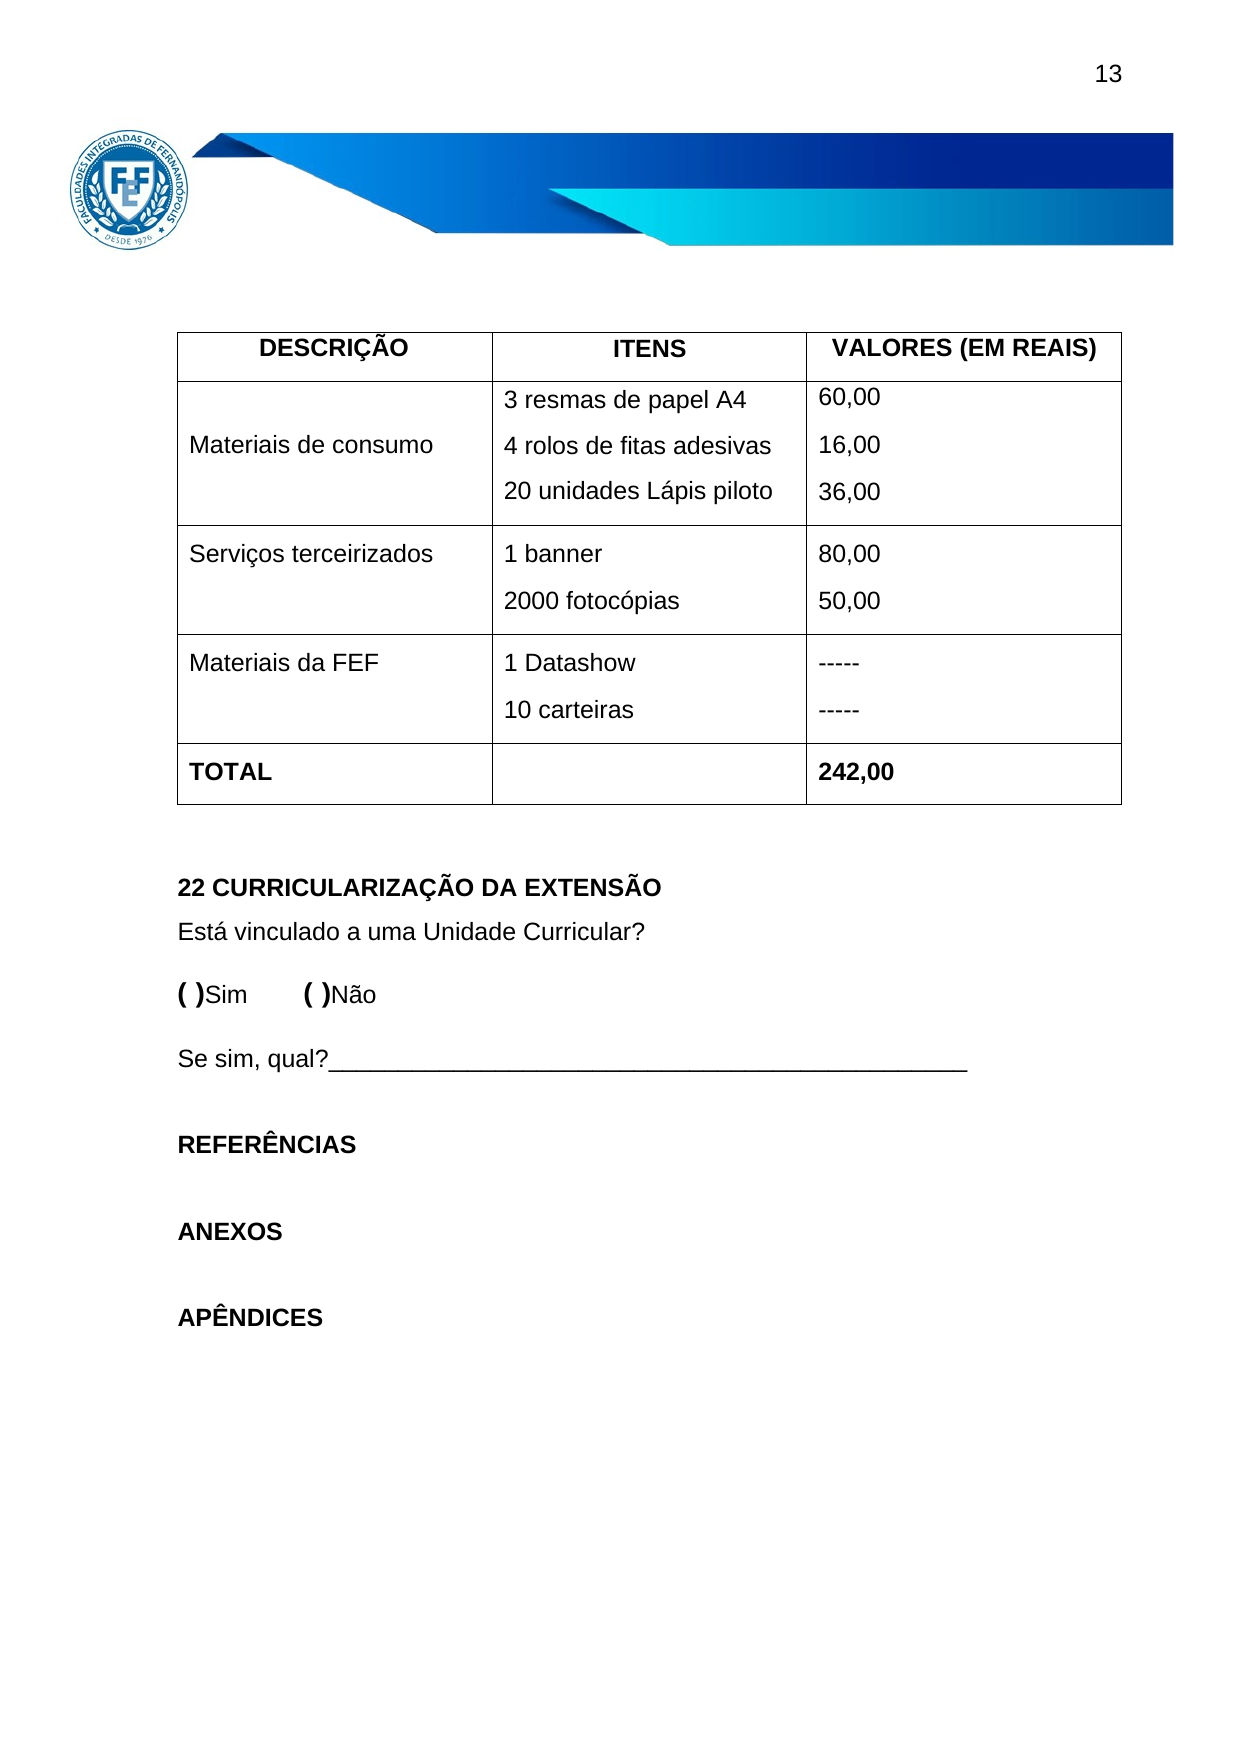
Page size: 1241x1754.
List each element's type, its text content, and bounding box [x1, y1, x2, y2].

table_cell 1 Datashow 10 carteiras [493, 635, 806, 743]
table_cell 1 banner 2000 fotocópias [493, 526, 806, 634]
subtitle ANEXOS [177, 1217, 1122, 1245]
table_cell 3 resmas de papel A4 4 rolos de fitas adesivas 20 unidades Lápis piloto [493, 382, 806, 525]
table_cell Materiais da FEF [178, 635, 492, 743]
table_cell 60,00 16,00 36,00 [807, 382, 1121, 525]
table_cell Serviços terceirizados [178, 526, 492, 634]
text Está vinculado a uma Unidade Curricular? [177, 916, 1122, 945]
picture [59, 116, 1174, 261]
text ( )Sim ( )Não [177, 972, 1122, 1012]
table_header VALORES (EM REAIS) [807, 333, 1121, 381]
table_cell ----- ----- [807, 635, 1121, 743]
subtitle 22 CURRICULARIZAÇÃO DA EXTENSÃO [177, 873, 1122, 902]
table_cell 80,00 50,00 [807, 526, 1121, 634]
table_header DESCRIÇÃO [178, 333, 492, 381]
subtitle APÊNDICES [177, 1303, 1122, 1332]
table_cell [493, 744, 806, 804]
table_cell Materiais de consumo [178, 382, 492, 525]
table_cell 242,00 [807, 744, 1121, 804]
text Se sim, qual?______________________________________________ [177, 1044, 1122, 1073]
table_cell TOTAL [178, 744, 492, 804]
table_header ITENS [493, 333, 806, 381]
subtitle REFERÊNCIAS [177, 1130, 1122, 1159]
